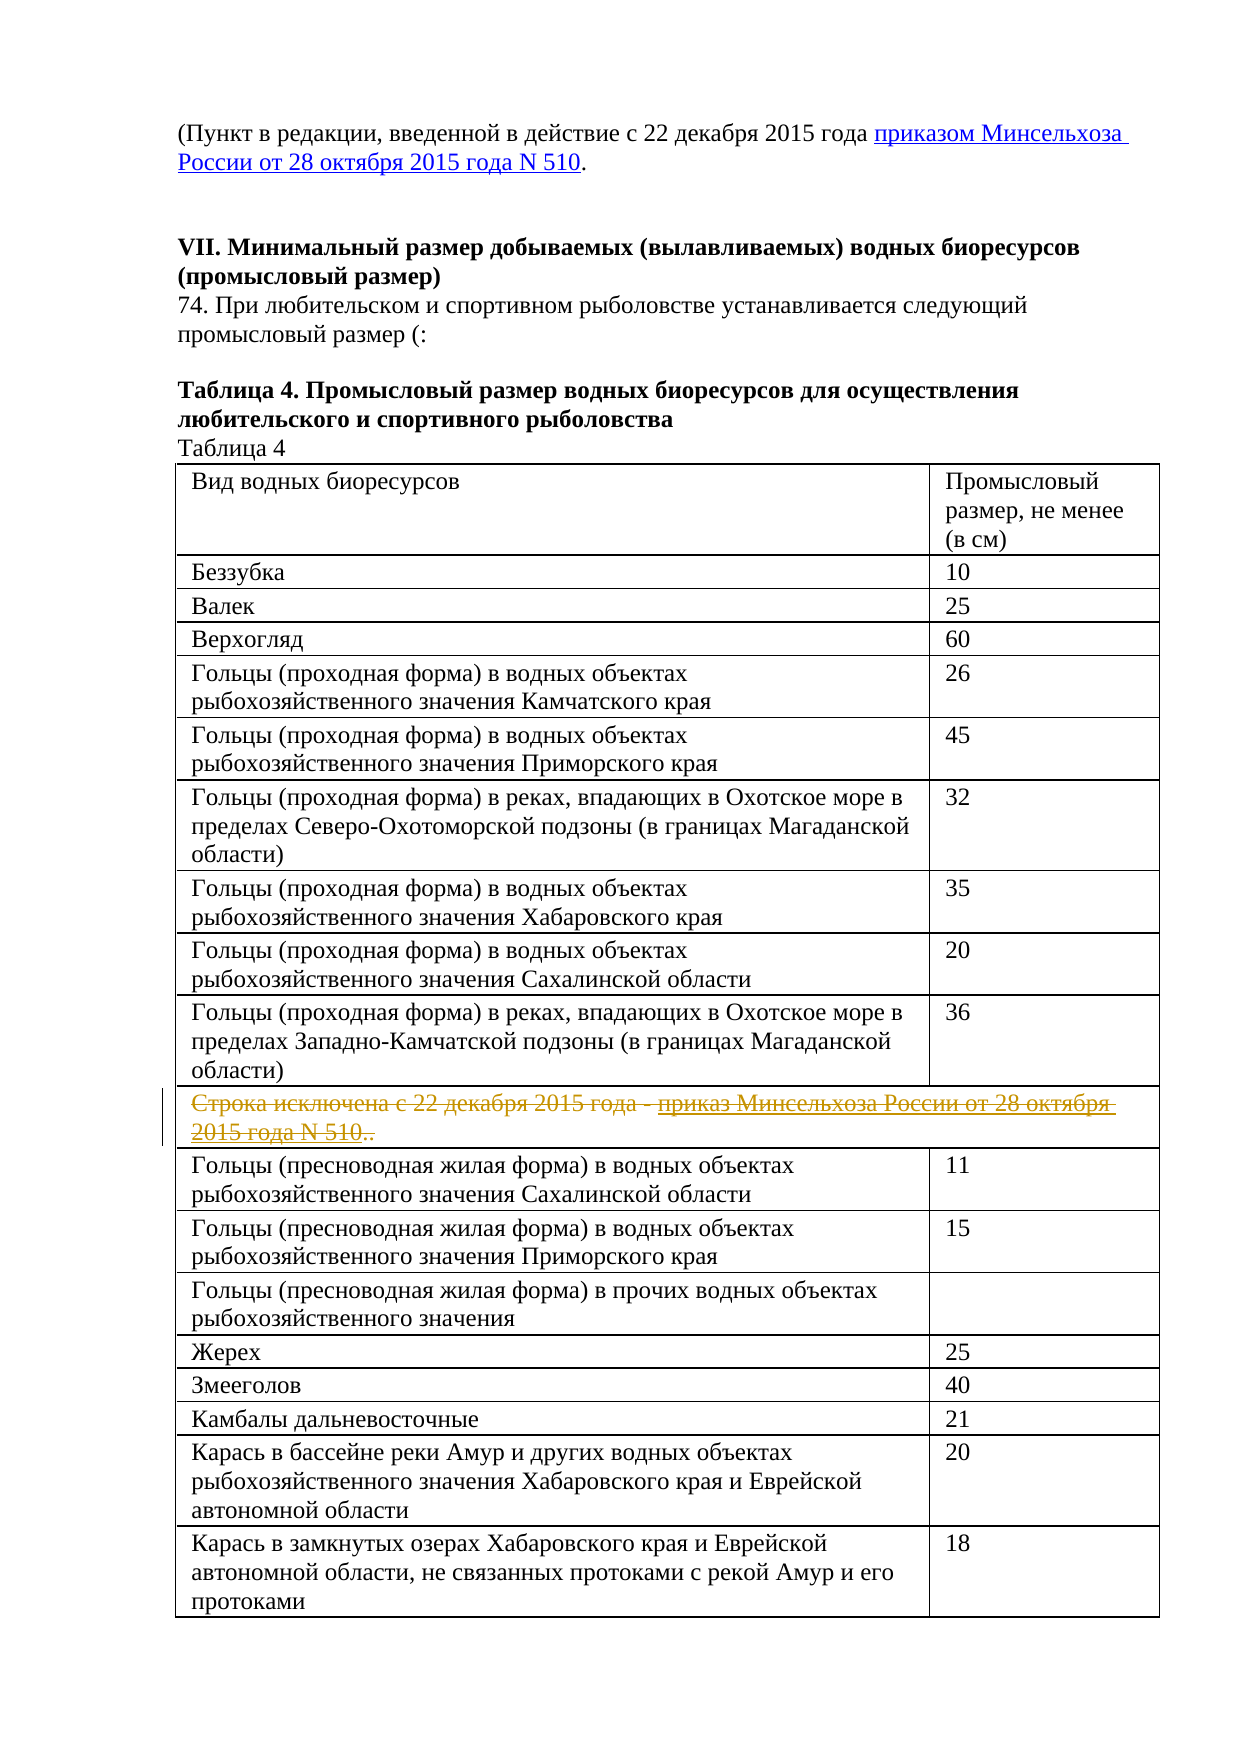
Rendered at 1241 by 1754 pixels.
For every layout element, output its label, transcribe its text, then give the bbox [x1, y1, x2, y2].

table_cell Гольцы (пресноводная жилая форма) в водных объектах рыбохозяйственного значения Сахалинской области [176, 1148, 929, 1209]
table_cell Верхогляд [176, 622, 929, 654]
table_cell 35 [930, 871, 1159, 932]
table_cell Беззубка [176, 555, 929, 588]
table_cell Гольцы (проходная форма) в водных объектах рыбохозяйственного значения Сахалинской области [176, 933, 929, 994]
table_cell 45 [930, 718, 1159, 779]
table_cell Гольцы (проходная форма) в реках, впадающих в Охотское море в пределах Северо-Охотоморской подзоны (в границах Магаданской области) [176, 780, 929, 870]
table_cell 60 [930, 623, 1159, 654]
table_cell Жерех [176, 1335, 929, 1367]
table_cell 25 [930, 589, 1159, 621]
table_cell Гольцы (проходная форма) в водных объектах рыбохозяйственного значения Камчатского края [176, 656, 929, 717]
table_cell Гольцы (проходная форма) в водных объектах рыбохозяйственного значения Приморского края [176, 718, 929, 779]
table_cell Вид водных биоресурсов [176, 464, 929, 554]
table_cell Камбалы дальневосточные [176, 1402, 929, 1434]
text Таблица 4 [177, 433, 1152, 462]
table_cell [176, 1086, 1159, 1147]
table_cell 10 [930, 556, 1159, 588]
table_cell Гольцы (пресноводная жилая форма) в водных объектах рыбохозяйственного значения Приморского края [176, 1211, 929, 1272]
table_cell 36 [930, 996, 1159, 1085]
table_cell 40 [930, 1369, 1159, 1401]
table_cell 21 [930, 1402, 1159, 1434]
table_cell [930, 1273, 1159, 1334]
table_cell 26 [930, 656, 1159, 717]
text Таблица 4. Промысловый размер водных биоресурсов для осуществления любительского и спортивного рыболовства [177, 375, 1152, 433]
table_cell 20 [930, 1436, 1159, 1525]
table_cell Промысловый размер, не менее (в см) [930, 465, 1159, 554]
table_cell Гольцы (проходная форма) в реках, впадающих в Охотское море в пределах Западно-Камчатской подзоны (в границах Магаданской области) [176, 995, 929, 1085]
table_cell Карась в замкнутых озерах Хабаровского края и Еврейской автономной области, не связанных протоками с рекой Амур и его протоками [176, 1526, 929, 1616]
table_cell Валек [176, 589, 929, 621]
table_cell 20 [930, 934, 1159, 994]
table_cell Гольцы (пресноводная жилая форма) в прочих водных объектах рыбохозяйственного значения [176, 1273, 929, 1334]
table_cell 15 [930, 1211, 1159, 1272]
table_cell 32 [930, 781, 1159, 870]
text VII. Минимальный размер добываемых (вылавливаемых) водных биоресурсов (промысловый размер) [177, 232, 1152, 290]
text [177, 118, 1152, 232]
table_cell 18 [930, 1527, 1159, 1616]
text 74. При любительском и спортивном рыболовстве устанавливается следующий промысловый размер (: [177, 290, 1152, 375]
table_cell Змееголов [176, 1368, 929, 1401]
table_cell 25 [930, 1336, 1159, 1367]
table_cell Карась в бассейне реки Амур и других водных объектах рыбохозяйственного значения Хабаровского края и Еврейской автономной области [176, 1435, 929, 1525]
table_cell Гольцы (проходная форма) в водных объектах рыбохозяйственного значения Хабаровского края [176, 871, 929, 932]
table_cell 11 [930, 1149, 1159, 1209]
